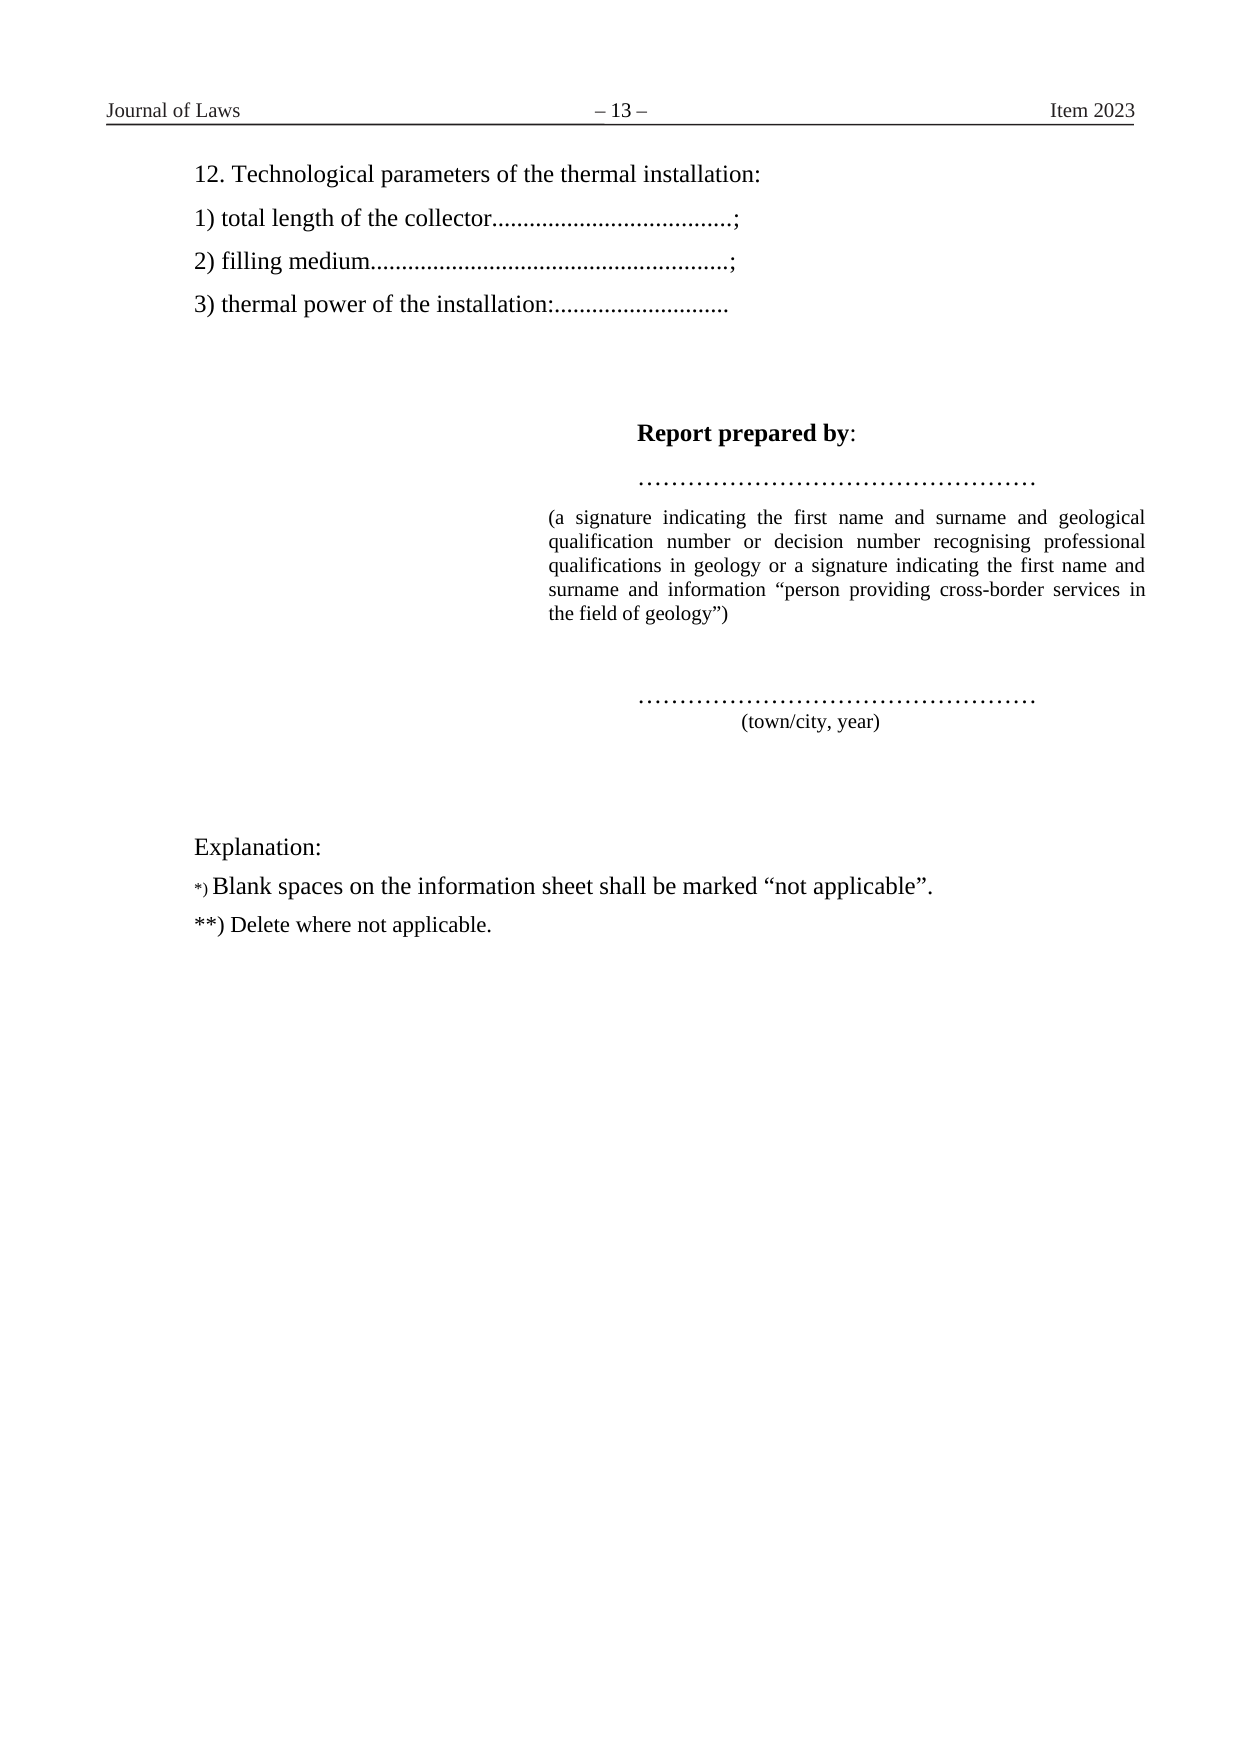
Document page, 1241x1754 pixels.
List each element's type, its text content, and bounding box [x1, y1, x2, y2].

text *) Blank spaces on the information sheet shall be marked “not applicable”. [194, 871, 1146, 900]
list filling medium ; [194, 246, 1146, 274]
subtitle Explanation: [194, 832, 1146, 861]
text ………………………………………… [548, 462, 1146, 490]
text (town/city, year) [741, 709, 1146, 733]
list total length of the collector ; [194, 203, 1146, 231]
text (a signature indicating the first name and surname and geological qualification number or decision number recognising professional qualifications in geology or a signature indicating the first name and surname and information “person providing cross-border services in the field of geology”) [548, 505, 1146, 625]
list thermal power of the installation: [194, 289, 1146, 318]
subtitle ………………………………………… [637, 680, 1146, 709]
list Technological parameters of the thermal installation: [194, 159, 1146, 188]
text **) Delete where not applicable. [194, 911, 1146, 937]
text Report prepared by: [637, 418, 1146, 447]
